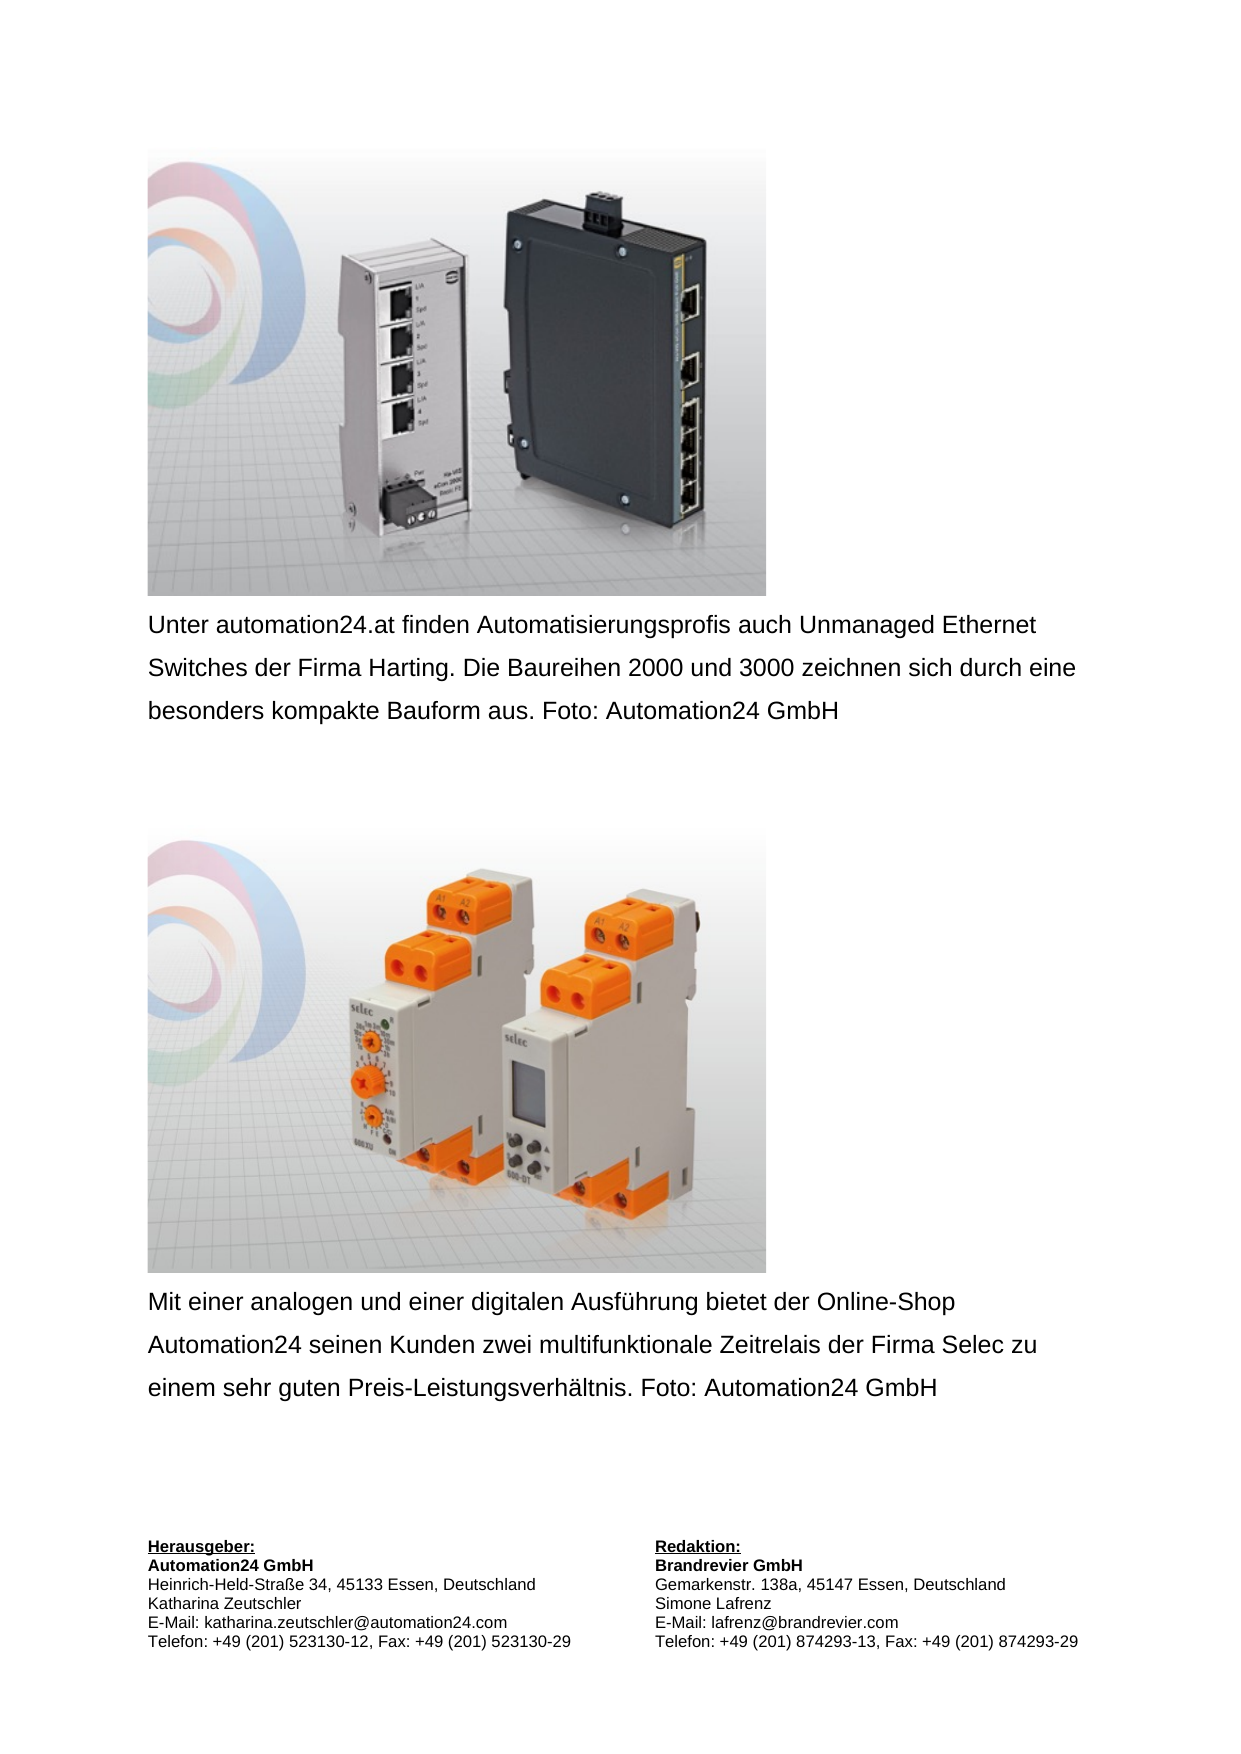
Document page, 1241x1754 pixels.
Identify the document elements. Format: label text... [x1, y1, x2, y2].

text Mit einer analogen und einer digitalen Ausführung bietet der Online-Shop Automation24 seinen Kunden zwei multifunktionale Zeitrelais der Firma Selec zu einem sehr guten Preis-Leistungsverhältnis. Foto: Automation24 GmbH [148, 1287, 1078, 1402]
picture [147, 147, 767, 596]
picture [147, 825, 767, 1273]
text Unter automation24.at finden Automatisierungsprofis auch Unmanaged Ethernet Switches der Firma Harting. Die Baureihen 2000 und 3000 zeichnen sich durch eine besonders kompakte Bauform aus. Foto: Automation24 GmbH [148, 609, 1078, 724]
